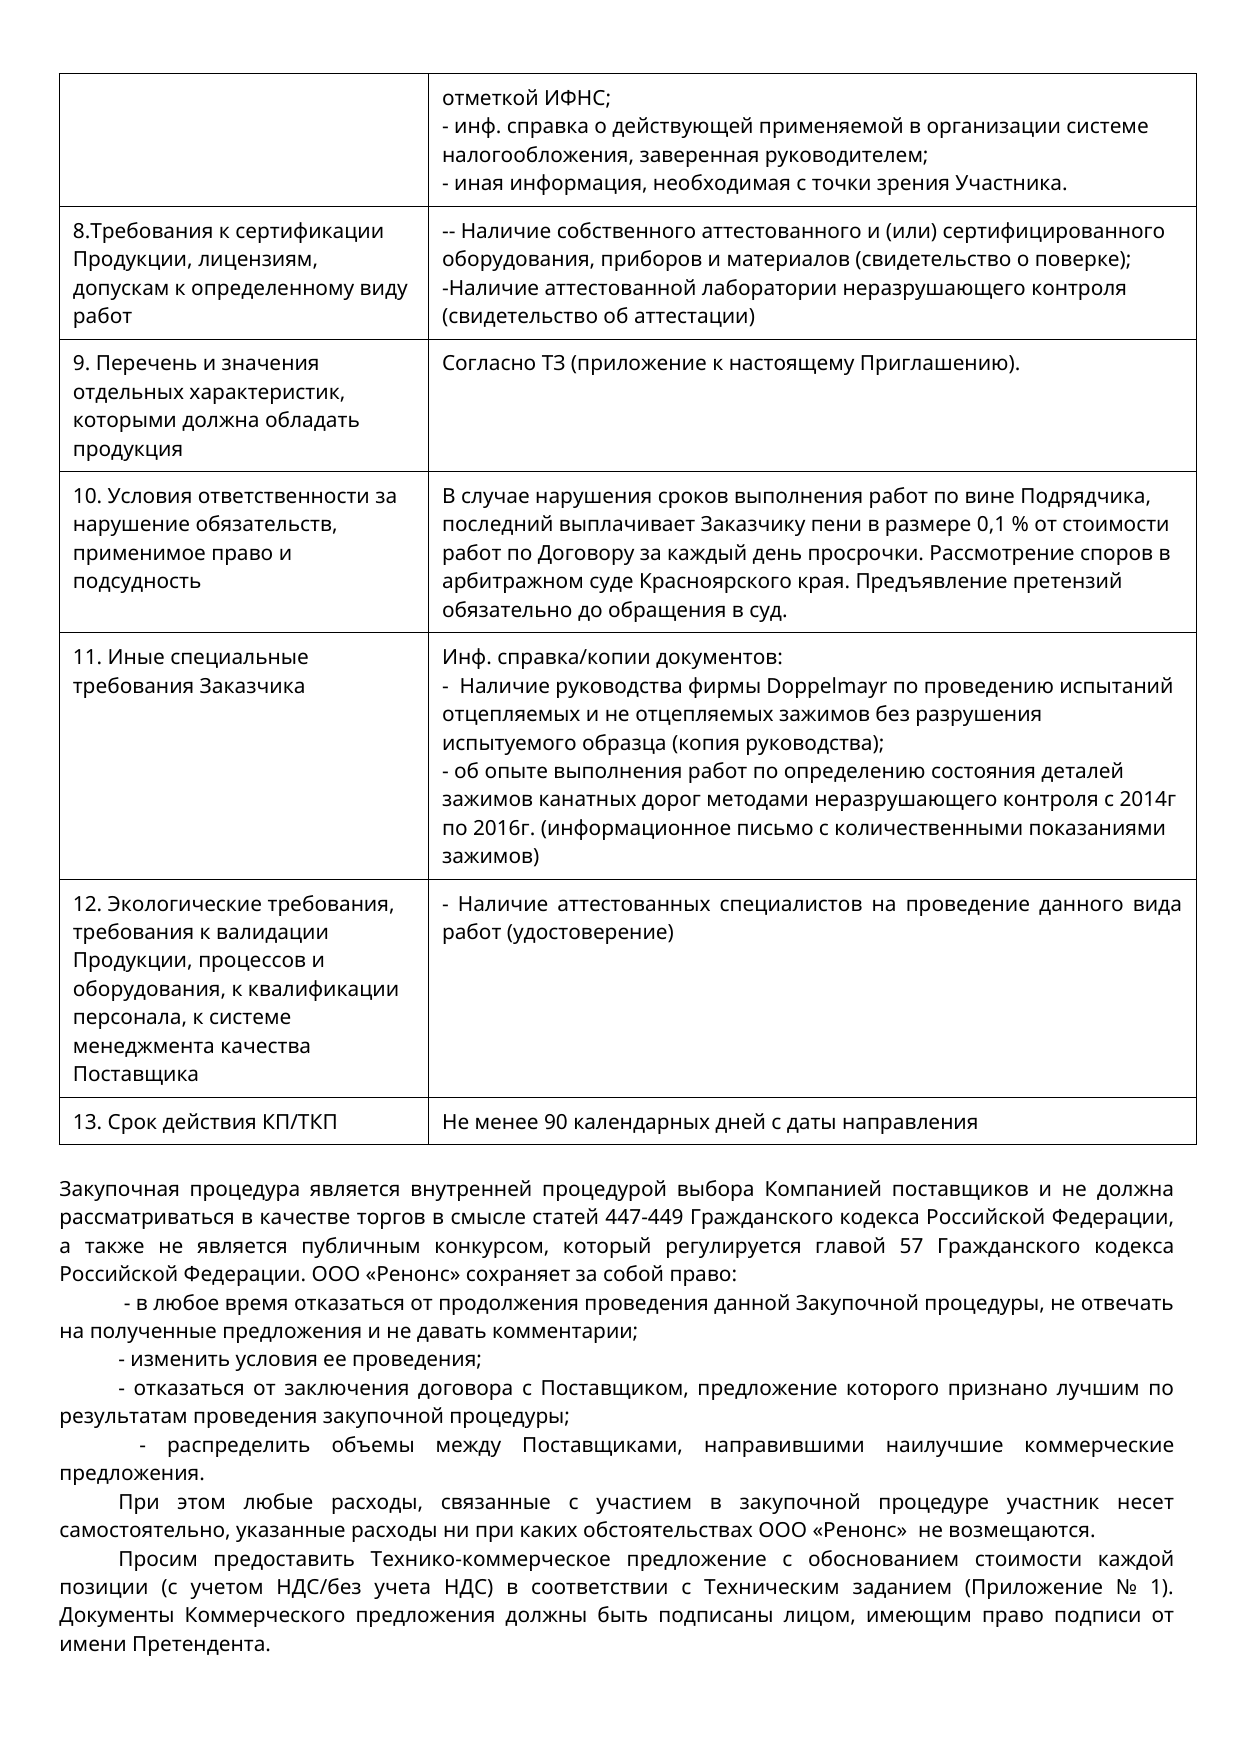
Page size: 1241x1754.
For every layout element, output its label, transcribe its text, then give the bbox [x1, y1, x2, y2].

table_cell -- Наличие собственного аттестованного и (или) сертифицированного оборудования, приборов и материалов (свидетельство о поверке); -Наличие аттестованной лаборатории неразрушающего контроля (свидетельство об аттестации) [429, 207, 1196, 338]
table_cell 11. Иные специальные требования Заказчика [60, 633, 428, 879]
table_cell Не менее 90 календарных дней с даты направления [429, 1098, 1196, 1144]
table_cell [60, 74, 428, 206]
text При этом любые расходы, связанные с участием в закупочной процедуре участник несет самостоятельно, указанные расходы ни при каких обстоятельствах ООО «Ренонс» не возмещаются. [59, 1487, 1175, 1544]
table_cell 12. Экологические требования, требования к валидации Продукции, процессов и оборудования, к квалификации персонала, к системе менеджмента качества Поставщика [60, 880, 428, 1097]
text - изменить условия ее проведения; [59, 1344, 1175, 1373]
table_cell - Наличие аттестованных специалистов на проведение данного вида работ (удостоверение) [429, 880, 1196, 1097]
table_cell 9. Перечень и значения отдельных характеристик, которыми должна обладать продукция [60, 340, 428, 471]
table_cell Согласно ТЗ (приложение к настоящему Приглашению). [429, 340, 1196, 471]
text - распределить объемы между Поставщиками, направившими наилучшие коммерческие предложения. [59, 1430, 1175, 1487]
table_cell В случае нарушения сроков выполнения работ по вине Подрядчика, последний выплачивает Заказчику пени в размере 0,1 % от стоимости работ по Договору за каждый день просрочки. Рассмотрение споров в арбитражном суде Красноярского края. Предъявление претензий обязательно до обращения в суд. [429, 472, 1196, 632]
text Просим предоставить Технико-коммерческое предложение с обоснованием стоимости каждой позиции (с учетом НДС/без учета НДС) в соответствии с Техническим заданием (Приложение № 1). Документы Коммерческого предложения должны быть подписаны лицом, имеющим право подписи от имени Претендента. [59, 1544, 1175, 1657]
table_cell Инф. справка/копии документов: - Наличие руководства фирмы Doppelmayr по проведению испытаний отцепляемых и не отцепляемых зажимов без разрушения испытуемого образца (копия руководства); - об опыте выполнения работ по определению состояния деталей зажимов канатных дорог методами неразрушающего контроля с 2014г по 2016г. (информационное письмо с количественными показаниями зажимов) [429, 633, 1196, 879]
table_cell 13. Срок действия КП/ТКП [60, 1098, 428, 1144]
text - отказаться от заключения договора с Поставщиком, предложение которого признано лучшим по результатам проведения закупочной процедуры; [59, 1373, 1175, 1430]
text - в любое время отказаться от продолжения проведения данной Закупочной процедуры, не отвечать на полученные предложения и не давать комментарии; [59, 1288, 1175, 1344]
table_cell 10. Условия ответственности за нарушение обязательств, применимое право и подсудность [60, 472, 428, 632]
table_cell 8.Требования к сертификации Продукции, лицензиям, допускам к определенному виду работ [60, 207, 428, 338]
text Закупочная процедура является внутренней процедурой выбора Компанией поставщиков и не должна рассматриваться в качестве торгов в смысле статей 447-449 Гражданского кодекса Российской Федерации, а также не является публичным конкурсом, который регулируется главой 57 Гражданского кодекса Российской Федерации. ООО «Ренонс» сохраняет за собой право: [59, 1174, 1175, 1288]
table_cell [429, 74, 1196, 206]
